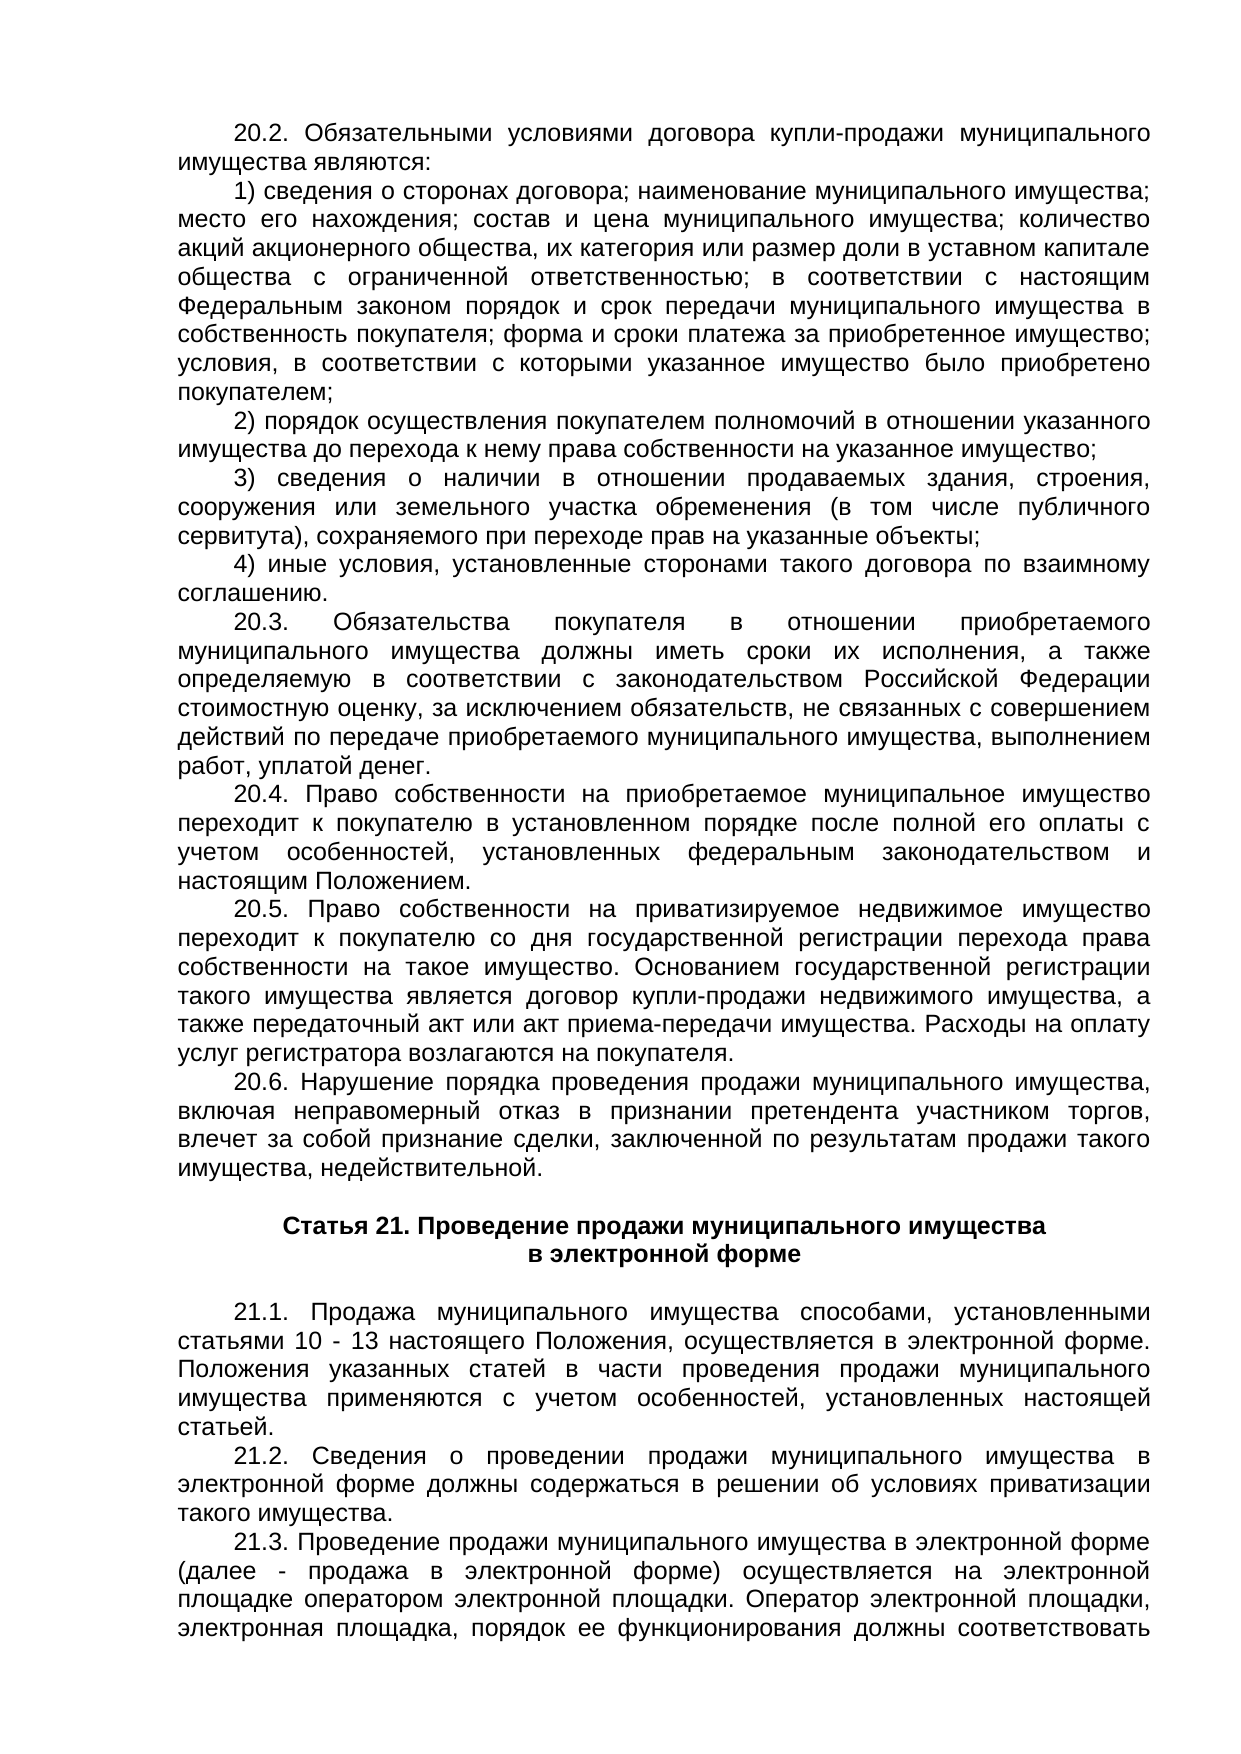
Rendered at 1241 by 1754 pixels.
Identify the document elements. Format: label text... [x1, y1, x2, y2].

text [177, 1527, 1152, 1642]
text 2) порядок осуществления покупателем полномочий в отношении указанного имущества до перехода к нему права собственности на указанное имущество; [177, 406, 1152, 463]
text 20.2. Обязательными условиями договора купли-продажи муниципального имущества являются: [177, 118, 1152, 176]
text 1) сведения о сторонах договора; наименование муниципального имущества; место его нахождения; состав и цена муниципального имущества; количество акций акционерного общества, их категория или размер доли в уставном капитале общества с ограниченной ответственностью; в соответствии с настоящим Федеральным законом порядок и срок передачи муниципального имущества в собственность покупателя; форма и сроки платежа за приобретенное имущество; условия, в соответствии с которыми указанное имущество было приобретено покупателем; [177, 176, 1152, 406]
text 4) иные условия, установленные сторонами такого договора по взаимному соглашению. [177, 549, 1152, 607]
text 3) сведения о наличии в отношении продаваемых здания, строения, сооружения или земельного участка обременения (в том числе публичного сервитута), сохраняемого при переходе прав на указанные объекты; [177, 463, 1152, 549]
text 21.1. Продажа муниципального имущества способами, установленными статьями 10 - 13 настоящего Положения, осуществляется в электронной форме. Положения указанных статей в части проведения продажи муниципального имущества применяются с учетом особенностей, установленных настоящей статьей. [177, 1297, 1152, 1441]
text 20.6. Нарушение порядка проведения продажи муниципального имущества, включая неправомерный отказ в признании претендента участником торгов, влечет за собой признание сделки, заключенной по результатам продажи такого имущества, недействительной. [177, 1067, 1152, 1182]
text Статья 21. Проведение продажи муниципального имущества [177, 1211, 1152, 1239]
text 21.2. Сведения о проведении продажи муниципального имущества в электронной форме должны содержаться в решении об условиях приватизации такого имущества. [177, 1441, 1152, 1527]
text в электронной форме [177, 1239, 1152, 1268]
text 20.5. Право собственности на приватизируемое недвижимое имущество переходит к покупателю со дня государственной регистрации перехода права собственности на такое имущество. Основанием государственной регистрации такого имущества является договор купли-продажи недвижимого имущества, а также передаточный акт или акт приема-передачи имущества. Расходы на оплату услуг регистратора возлагаются на покупателя. [177, 894, 1152, 1067]
text 20.3. Обязательства покупателя в отношении приобретаемого муниципального имущества должны иметь сроки их исполнения, а также определяемую в соответствии с законодательством Российской Федерации стоимостную оценку, за исключением обязательств, не связанных с совершением действий по передаче приобретаемого муниципального имущества, выполнением работ, уплатой денег. [177, 607, 1152, 779]
text 20.4. Право собственности на приобретаемое муниципальное имущество переходит к покупателю в установленном порядке после полной его оплаты с учетом особенностей, установленных федеральным законодательством и настоящим Положением. [177, 779, 1152, 894]
